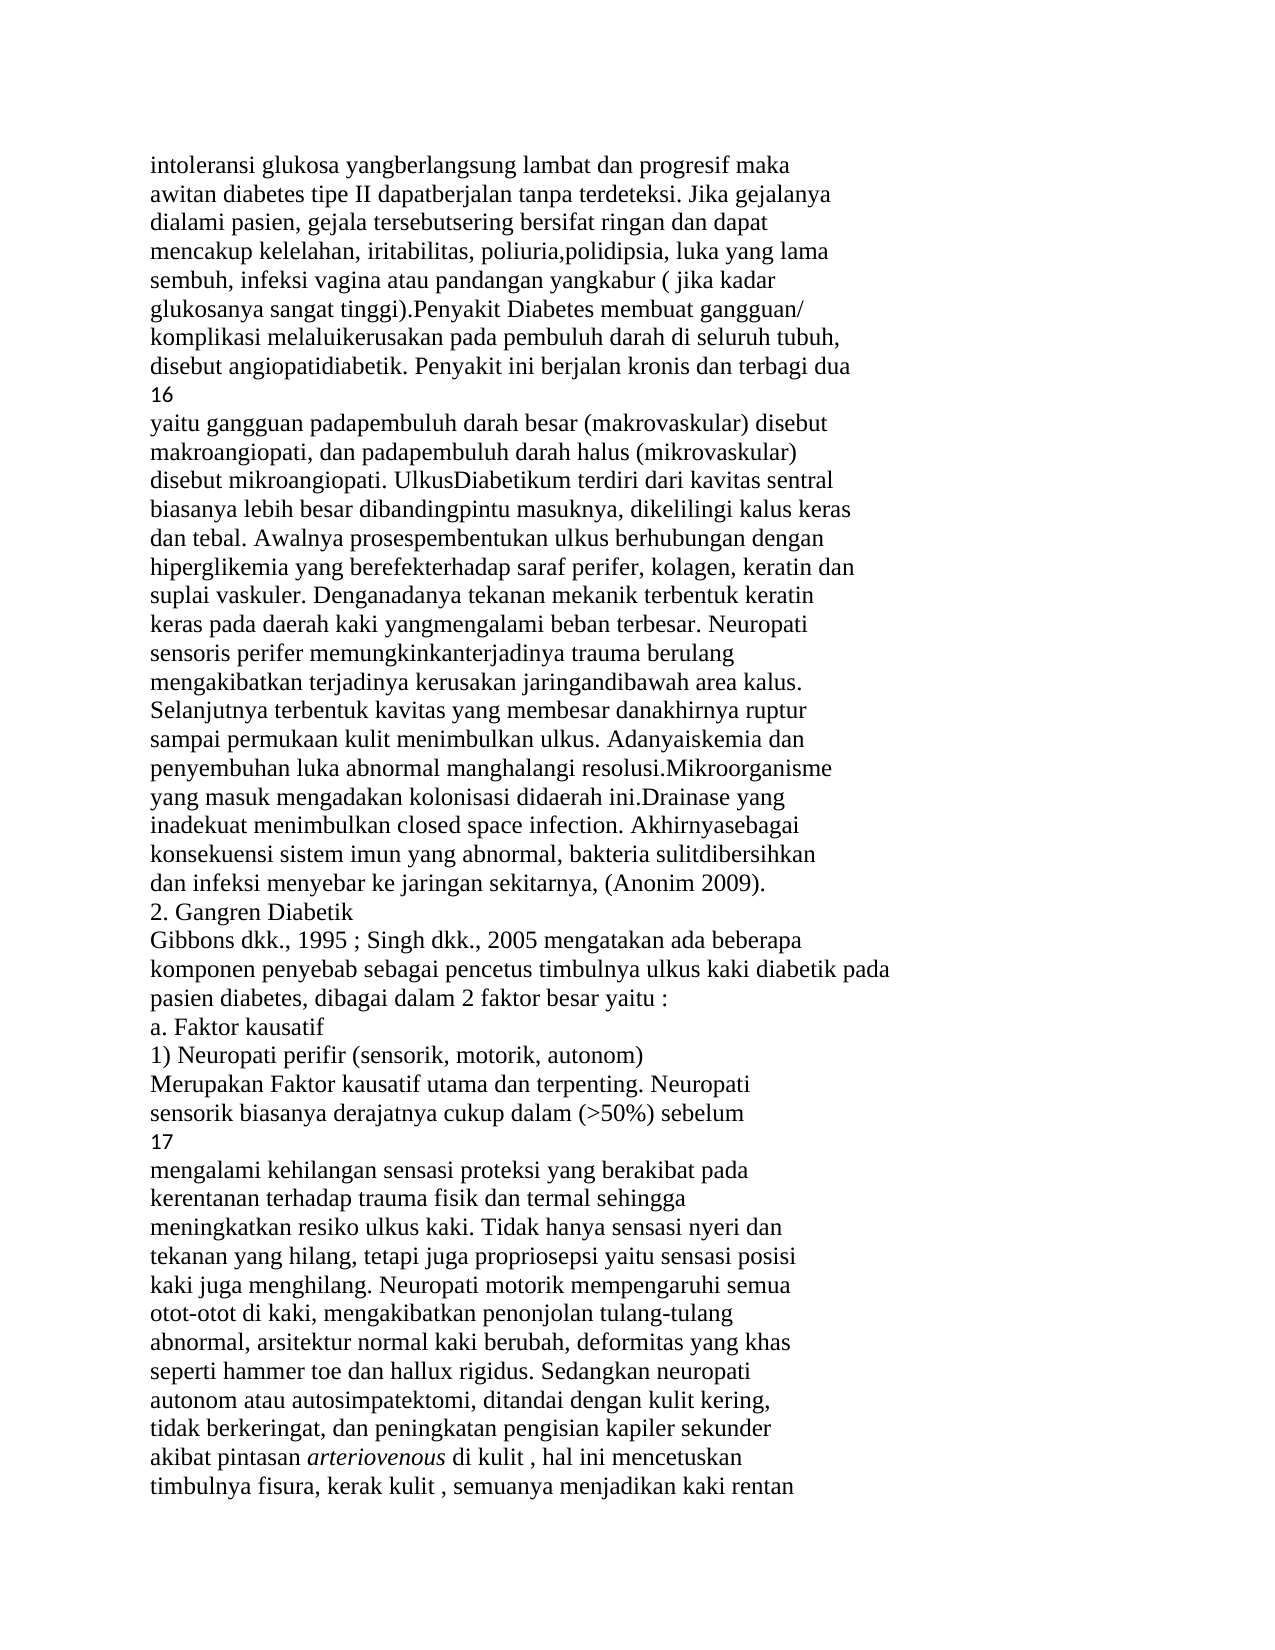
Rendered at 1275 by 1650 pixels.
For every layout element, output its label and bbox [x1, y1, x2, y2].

text [150, 150, 1125, 1500]
